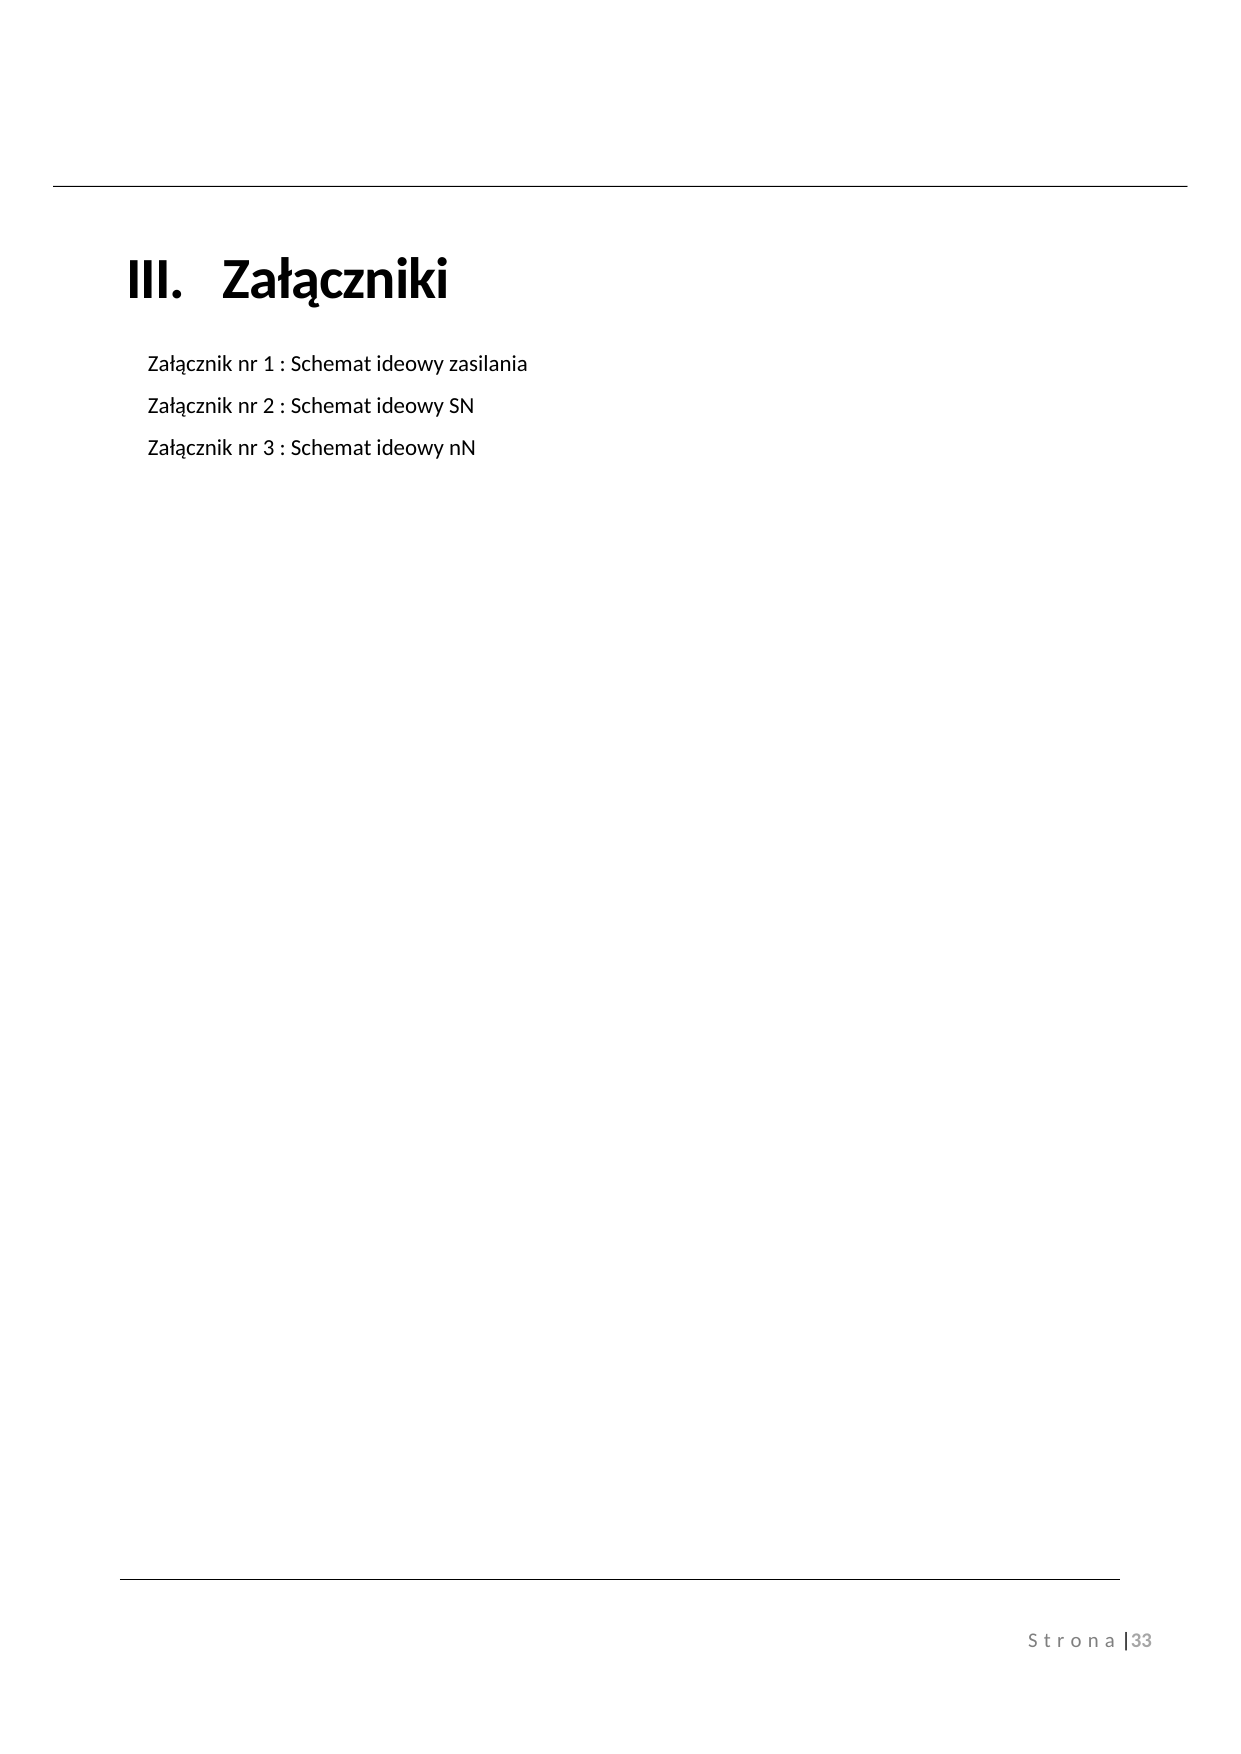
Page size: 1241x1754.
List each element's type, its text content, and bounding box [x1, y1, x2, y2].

text Załącznik nr 1 : Schemat ideowy zasilania [148, 349, 1093, 377]
text Załącznik nr 3 : Schemat ideowy nN [148, 433, 1093, 461]
text Załącznik nr 2 : Schemat ideowy SN [148, 391, 1093, 419]
title Załączniki [185, 242, 1093, 313]
